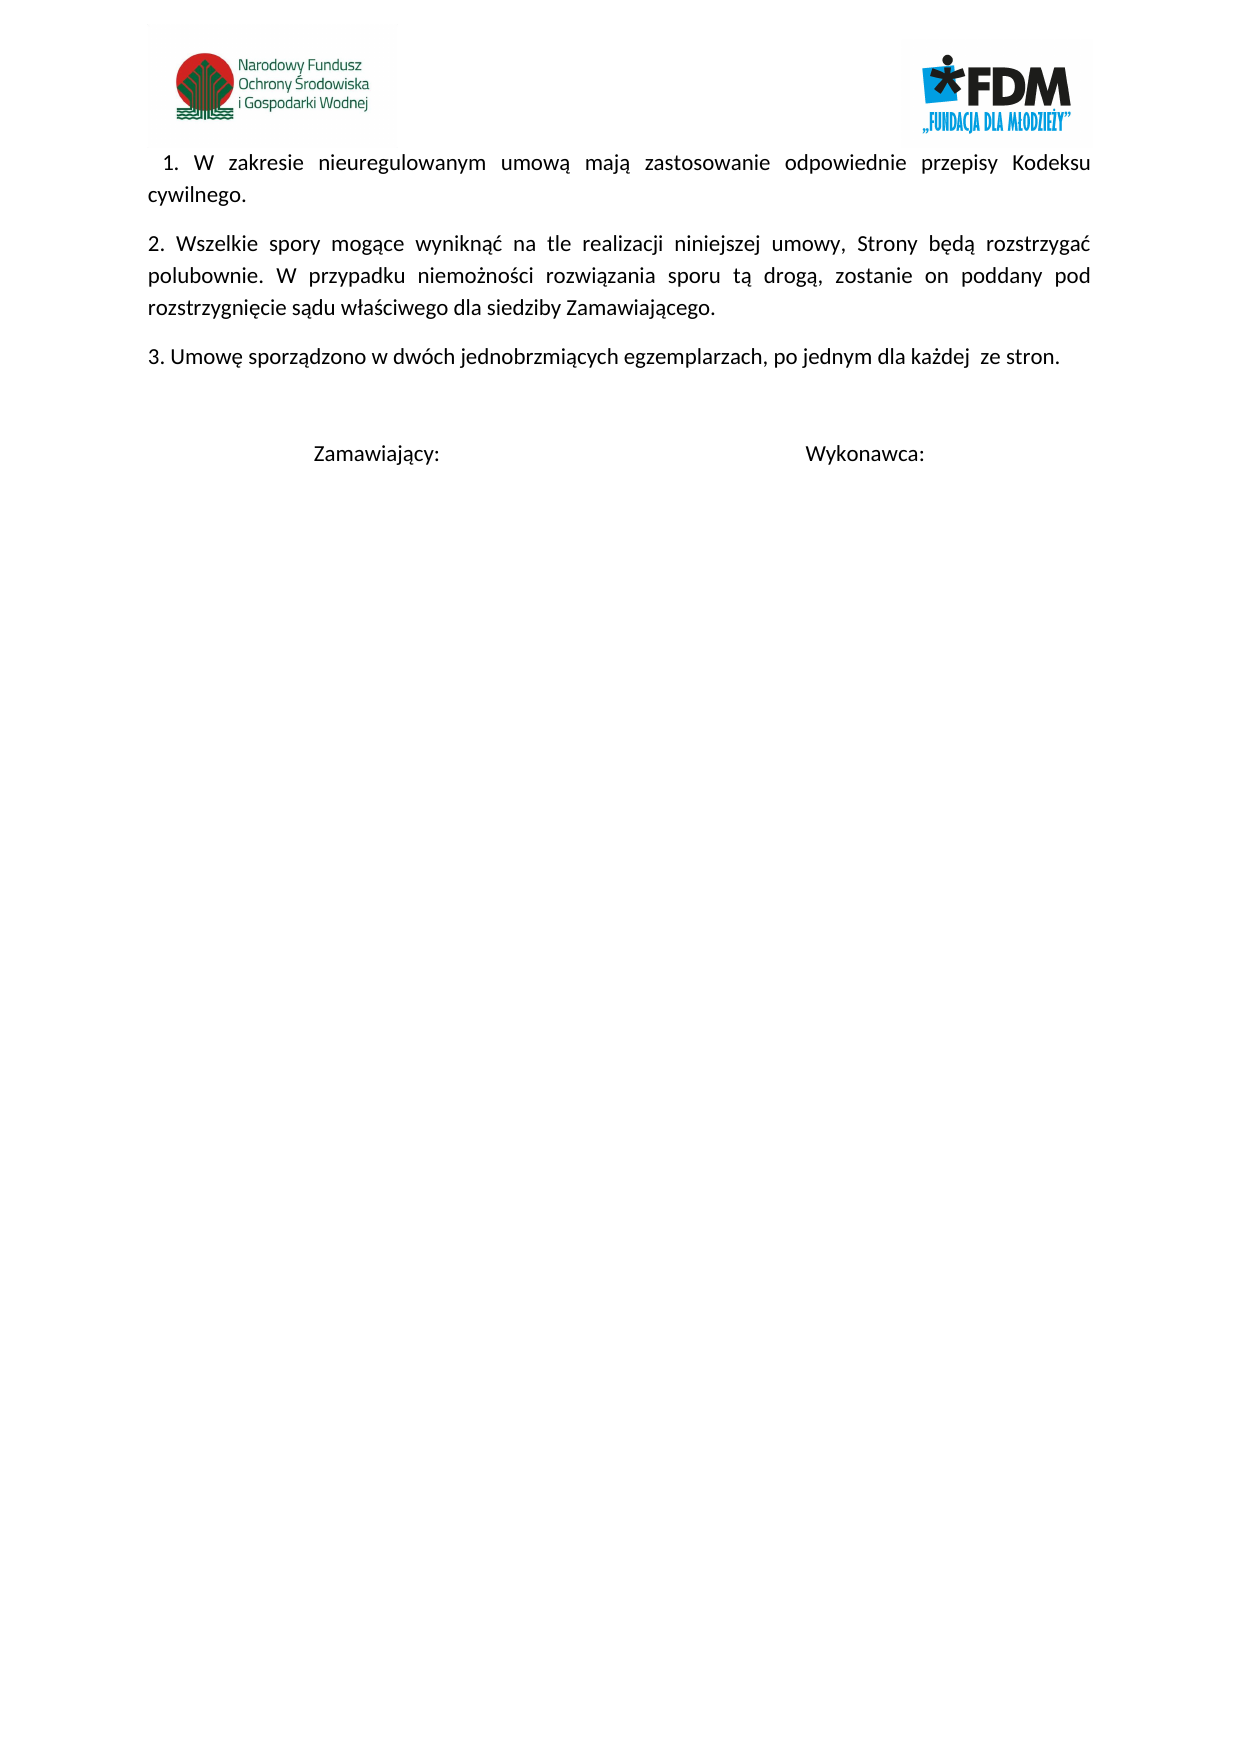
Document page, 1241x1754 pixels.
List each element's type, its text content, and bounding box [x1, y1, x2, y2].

text 1. W zakresie nieuregulowanym umową mają zastosowanie odpowiednie przepisy Kodeksu cywilnego. [148, 148, 1093, 208]
text Zamawiający: Wykonawca: [148, 439, 1093, 468]
text 2. Wszelkie spory mogące wyniknąć na tle realizacji niniejszej umowy, Strony będą rozstrzygać polubownie. W przypadku niemożności rozwiązania sporu tą drogą, zostanie on poddany pod rozstrzygnięcie sądu właściwego dla siedziby Zamawiającego. [148, 229, 1093, 321]
picture [901, 39, 1093, 148]
picture [147, 24, 398, 148]
text 3. Umowę sporządzono w dwóch jednobrzmiących egzemplarzach, po jednym dla każdej ze stron. [148, 342, 1093, 370]
